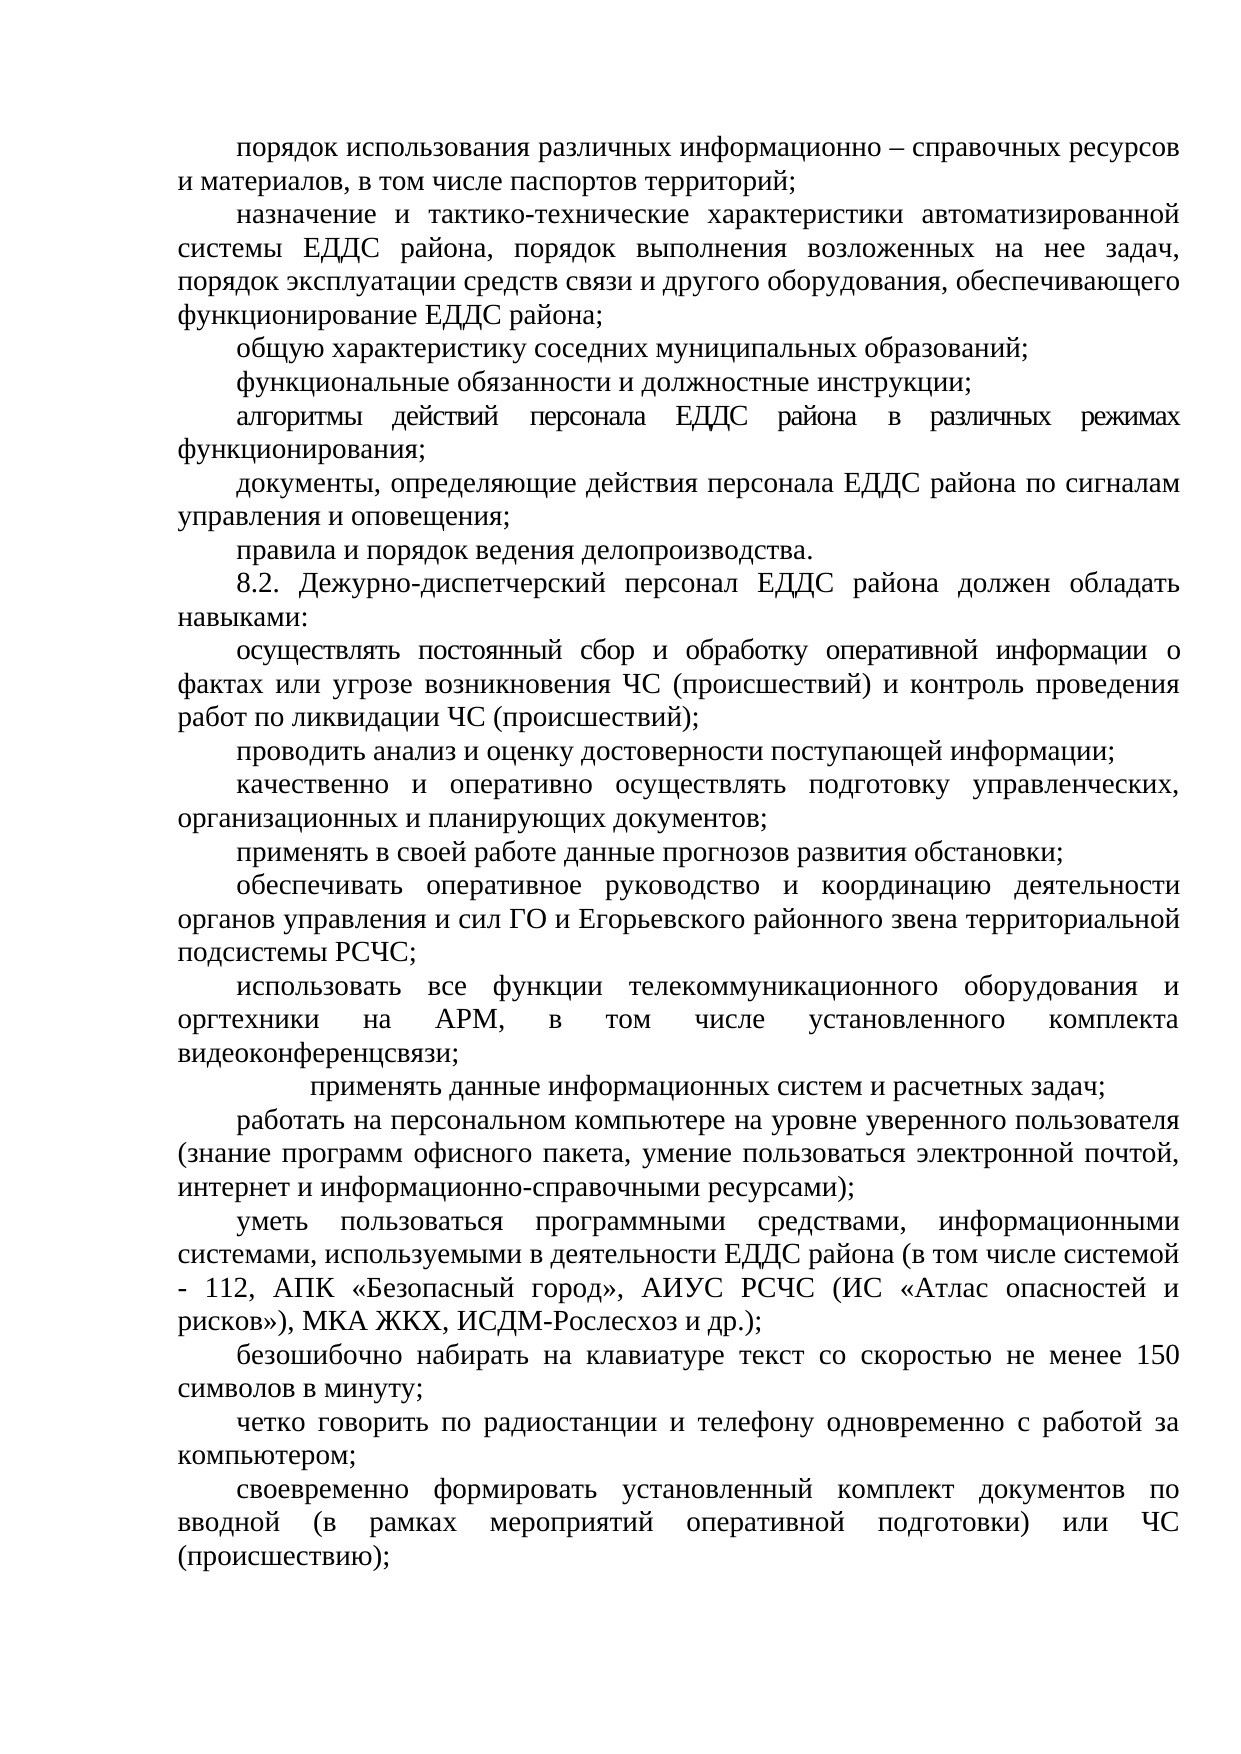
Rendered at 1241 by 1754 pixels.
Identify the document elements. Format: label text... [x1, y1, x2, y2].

text работать на персональном компьютере на уровне уверенного пользователя (знание программ офисного пакета, умение пользоваться электронной почтой, интернет и информационно-справочными ресурсами); [177, 1102, 1181, 1203]
text четко говорить по радиостанции и телефону одновременно с работой за компьютером; [177, 1404, 1180, 1471]
text уметь пользоваться программными средствами, информационными системами, используемыми в деятельности ЕДДС района (в том числе системой - 112, АПК «Безопасный город», АИУС РСЧС (ИС «Атлас опасностей и рисков»), МКА ЖКХ, ИСДМ-Рослесхоз и др.); [177, 1203, 1181, 1337]
text своевременно формировать установленный комплект документов по вводной (в рамках мероприятий оперативной подготовки) или ЧС (происшествию); [177, 1471, 1181, 1572]
text качественно и оперативно осуществлять подготовку управленческих, организационных и планирующих документов; [177, 767, 1180, 834]
text применять в своей работе данные прогнозов развития обстановки; [177, 834, 1181, 868]
text документы, определяющие действия персонала ЕДДС района по сигналам управления и оповещения; [177, 465, 1181, 532]
text безошибочно набирать на клавиатуре текст со скоростью не менее 150 символов в минуту; [177, 1337, 1181, 1404]
text порядок использования различных информационно – справочных ресурсов и материалов, в том числе паспортов территорий; [177, 130, 1181, 197]
text 8.2. Дежурно-диспетчерский персонал ЕДДС района должен обладать навыками: [177, 566, 1181, 633]
text осуществлять постоянный сбор и обработку оперативной информации о фактах или угрозе возникновения ЧС (происшествий) и контроль проведения работ по ликвидации ЧС (происшествий); [177, 633, 1181, 733]
text применять данные информационных систем и расчетных задач; [251, 1069, 1181, 1102]
text общую характеристику соседних муниципальных образований; [177, 331, 1181, 364]
text алгоритмы действий персонала ЕДДС района в различных режимах функционирования; [177, 398, 1181, 465]
text назначение и тактико-технические характеристики автоматизированной системы ЕДДС района, порядок выполнения возложенных на нее задач, порядок эксплуатации средств связи и другого оборудования, обеспечивающего функционирование ЕДДС района; [177, 197, 1181, 331]
text функциональные обязанности и должностные инструкции; [177, 364, 1181, 398]
text проводить анализ и оценку достоверности поступающей информации; [177, 733, 1181, 767]
text правила и порядок ведения делопроизводства. [177, 532, 1181, 566]
text обеспечивать оперативное руководство и координацию деятельности органов управления и сил ГО и Егорьевского районного звена территориальной подсистемы РСЧС; [177, 868, 1181, 968]
text использовать все функции телекоммуникационного оборудования и оргтехники на АРМ, в том числе установленного комплекта видеоконференцсвязи; [177, 968, 1180, 1069]
